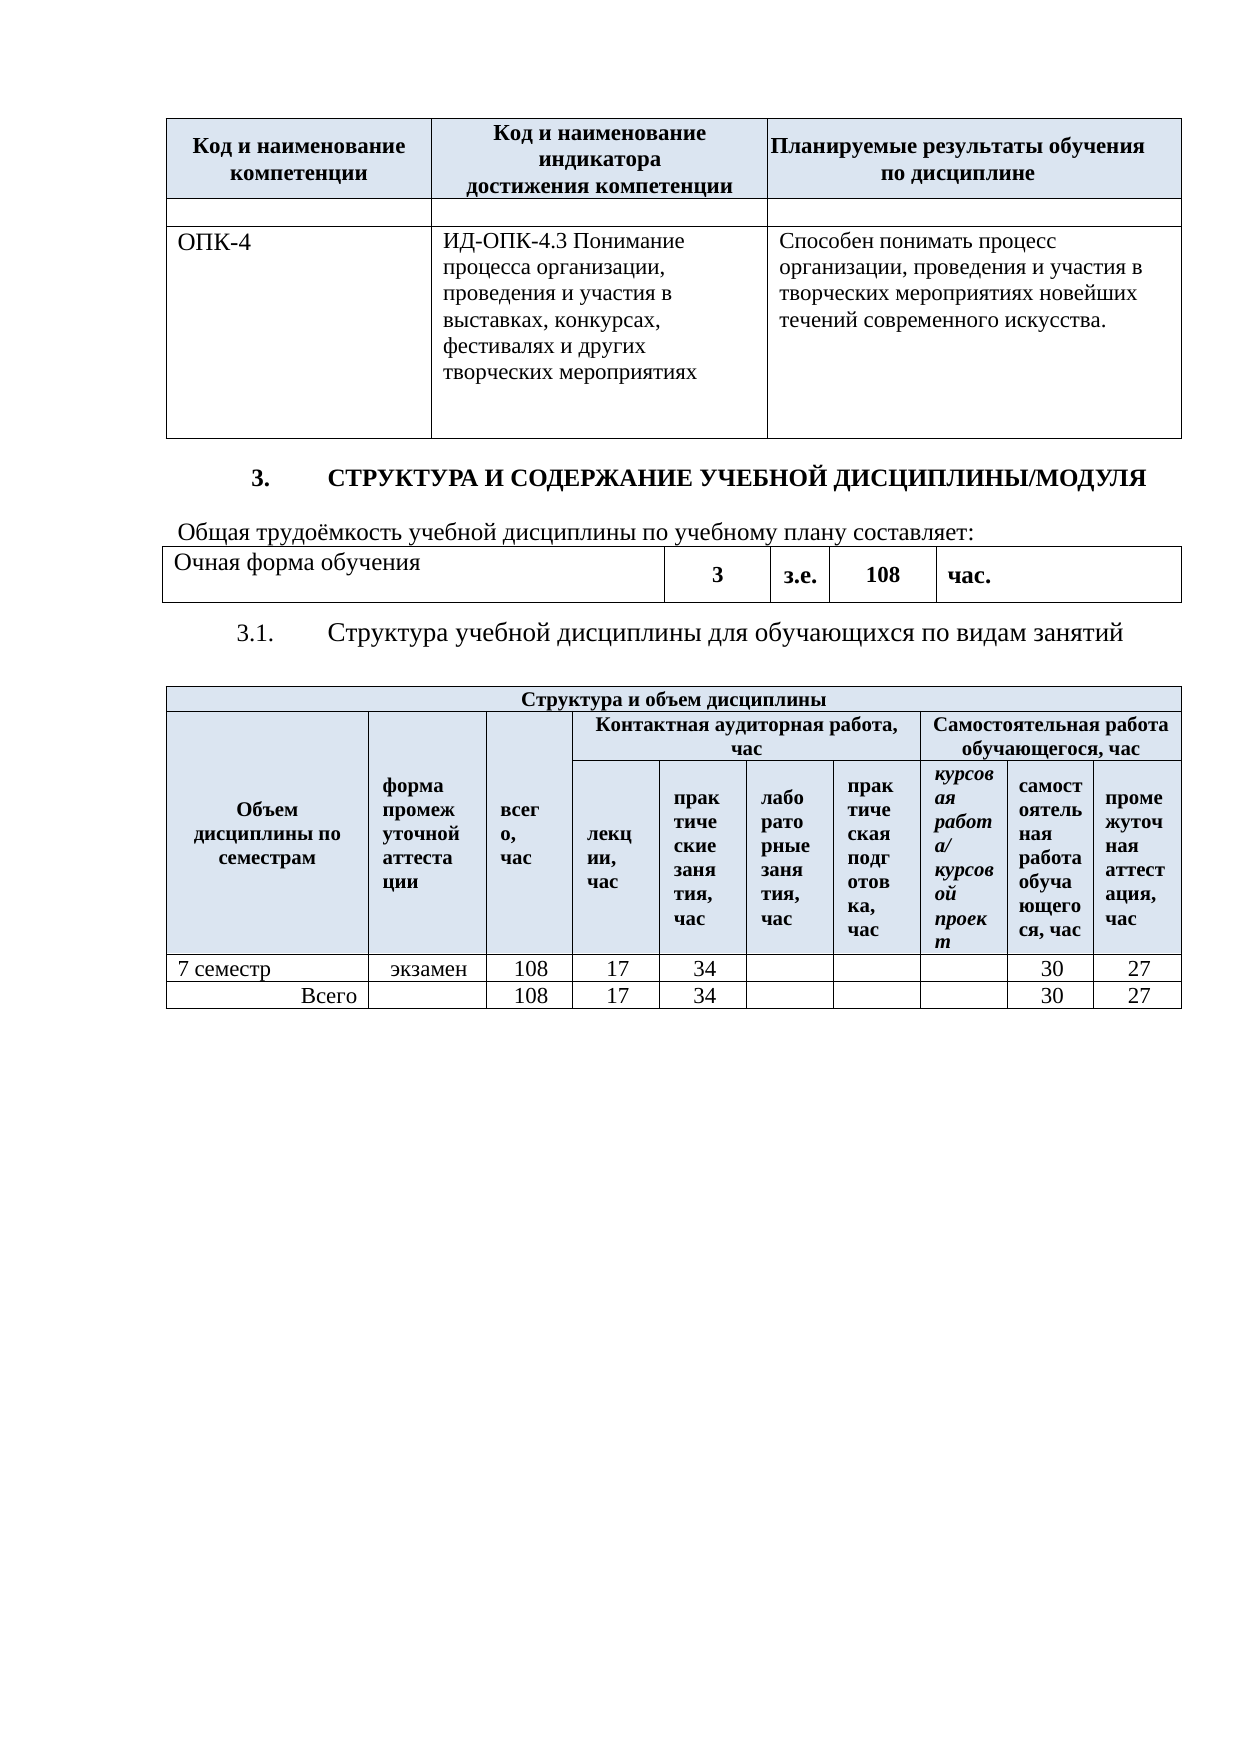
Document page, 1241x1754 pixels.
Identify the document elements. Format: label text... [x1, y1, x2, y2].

table_cell всего, час [487, 712, 572, 953]
subtitle СТРУКТУРА И СОДЕРЖАНИЕ УЧЕБНОЙ ДИСЦИПЛИНЫ/МОДУЛЯ [251, 463, 1181, 492]
text Общая трудоёмкость учебной дисциплины по учебному плану составляет: [177, 517, 1181, 546]
table_header Код и наименование индикатора достижения компетенции [432, 119, 767, 198]
table_cell Объем дисциплины по семестрам [167, 712, 368, 953]
table_cell промежуточная аттестация, час [1094, 761, 1181, 953]
table_cell [369, 982, 486, 1008]
table_cell 30 [1008, 982, 1093, 1008]
table_cell форма промежуточной аттестации [369, 712, 486, 953]
table_cell [747, 982, 833, 1008]
table_cell 17 [573, 955, 659, 981]
table_cell самостоятельная работа обучающегося, час [1008, 761, 1093, 953]
table_cell Самостоятельная работа обучающегося, час [921, 712, 1181, 760]
table_cell [834, 955, 920, 981]
table_cell 34 [660, 955, 746, 981]
table_cell лабораторные занятия, час [747, 761, 833, 953]
table_cell 108 [487, 955, 572, 981]
table_cell 27 [1094, 982, 1181, 1008]
table_cell [921, 955, 1007, 981]
table_cell 27 [1094, 955, 1181, 981]
table_cell Всего [167, 982, 368, 1008]
table_header Структура и объем дисциплины [167, 687, 1181, 711]
table_cell лекции, час [573, 761, 659, 953]
table_cell ИД-ОПК-4.3 Понимание процесса организации, проведения и участия в выставках, конкурсах, фестивалях и других творческих мероприятиях [432, 227, 767, 437]
table_cell 34 [660, 982, 746, 1008]
table_header 108 [830, 547, 936, 602]
table_header Код и наименование компетенции [167, 119, 431, 198]
table_cell [834, 982, 920, 1008]
table_cell [747, 955, 833, 981]
subtitle Структура учебной дисциплины для обучающихся по видам занятий [236, 616, 1181, 647]
table_cell Контактная аудиторная работа, час [573, 712, 920, 760]
table_header 3 [665, 547, 770, 602]
table_cell 7 семестр [167, 955, 368, 981]
table_cell экзамен [369, 955, 486, 981]
table_cell Способен понимать процесс организации, проведения и участия в творческих мероприятиях новейших течений современного искусства. [768, 227, 1181, 437]
table_header Планируемые результаты обучения по дисциплине [768, 119, 1181, 198]
table_header з.е. [771, 547, 829, 602]
table_cell 108 [487, 982, 572, 1008]
table_header час. [937, 547, 1181, 602]
table_cell ОПК-4 [167, 227, 431, 437]
table_cell 30 [1008, 955, 1093, 981]
table_cell практические занятия, час [660, 761, 746, 953]
table_cell курсовая работа/ курсовой проект [921, 761, 1007, 953]
table_header Очная форма обучения [163, 547, 664, 602]
table_cell [921, 982, 1007, 1008]
table_cell практическая подготовка, час [834, 761, 920, 953]
table_cell 17 [573, 982, 659, 1008]
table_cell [432, 199, 767, 226]
